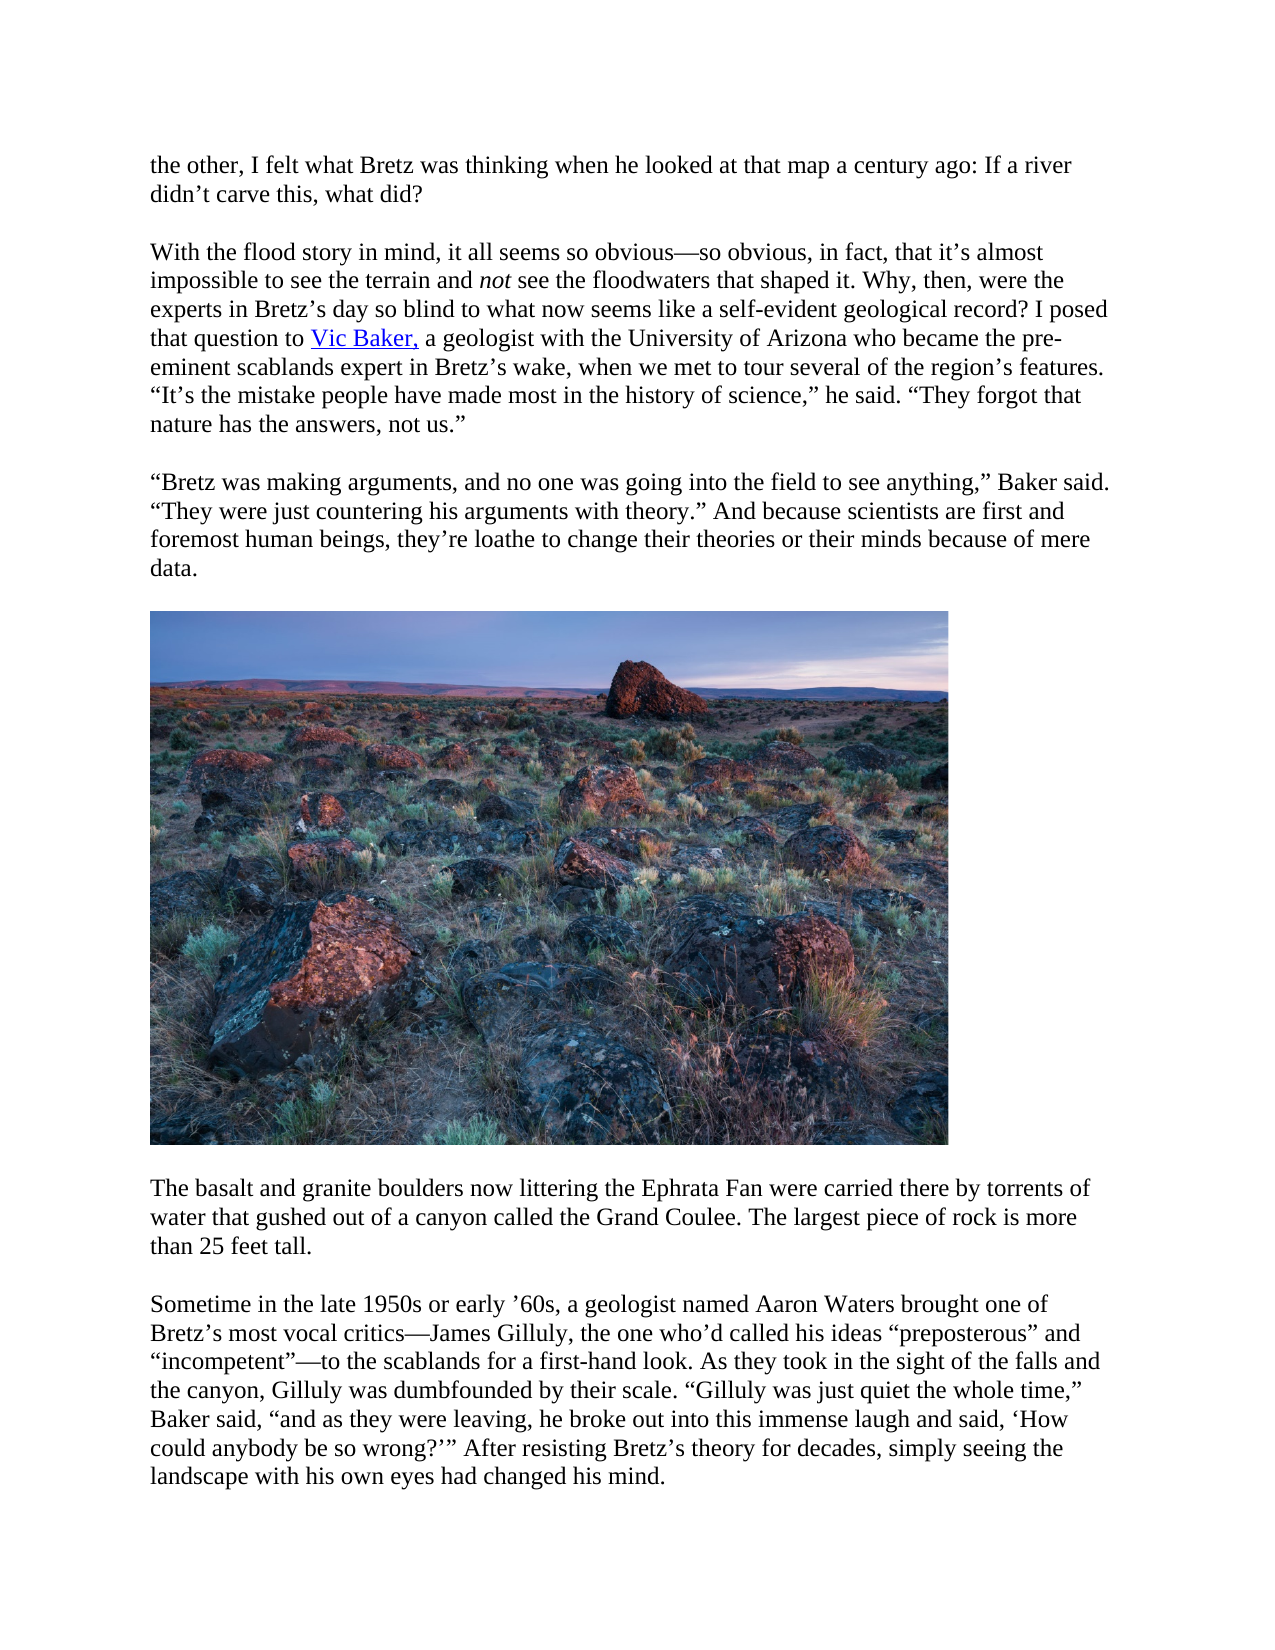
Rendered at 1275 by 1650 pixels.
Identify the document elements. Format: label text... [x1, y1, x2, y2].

text Sometime in the late 1950s or early ’60s, a geologist named Aaron Waters brought one of Bretz’s most vocal critics—James Gilluly, the one who’d called his ideas “preposterous” and “incompetent”—to the scablands for a first-hand look. As they took in the sight of the falls and the canyon, Gilluly was dumbfounded by their scale. “Gilluly was just quiet the whole time,” Baker said, “and as they were leaving, he broke out into this immense laugh and said, ‘How could anybody be so wrong?’” After resisting Bretz’s theory for decades, simply seeing the landscape with his own eyes had changed his mind. [150, 1289, 1125, 1490]
text The basalt and granite boulders now littering the Ephrata Fan were carried there by torrents of water that gushed out of a canyon called the Grand Coulee. The largest piece of rock is more than 25 feet tall. [150, 1173, 1125, 1260]
text With the flood story in mind, it all seems so obvious—so obvious, in fact, that it’s almost impossible to see the terrain and not see the floodwaters that shaped it. Why, then, were the experts in Bretz’s day so blind to what now seems like a self-evident geological record? I posed that question to Vic Baker, a geologist with the University of Arizona who became the pre-eminent scablands expert in Bretz’s wake, when we met to tour several of the region’s features. “It’s the mistake people have made most in the history of science,” he said. “They forgot that nature has the answers, not us.” [150, 237, 1125, 438]
text “Bretz was making arguments, and no one was going into the field to see anything,” Baker said. “They were just countering his arguments with theory.” And because scientists are first and foremost human beings, they’re loathe to change their theories or their minds because of mere data. [150, 467, 1125, 582]
picture [150, 611, 949, 1145]
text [150, 150, 1125, 207]
